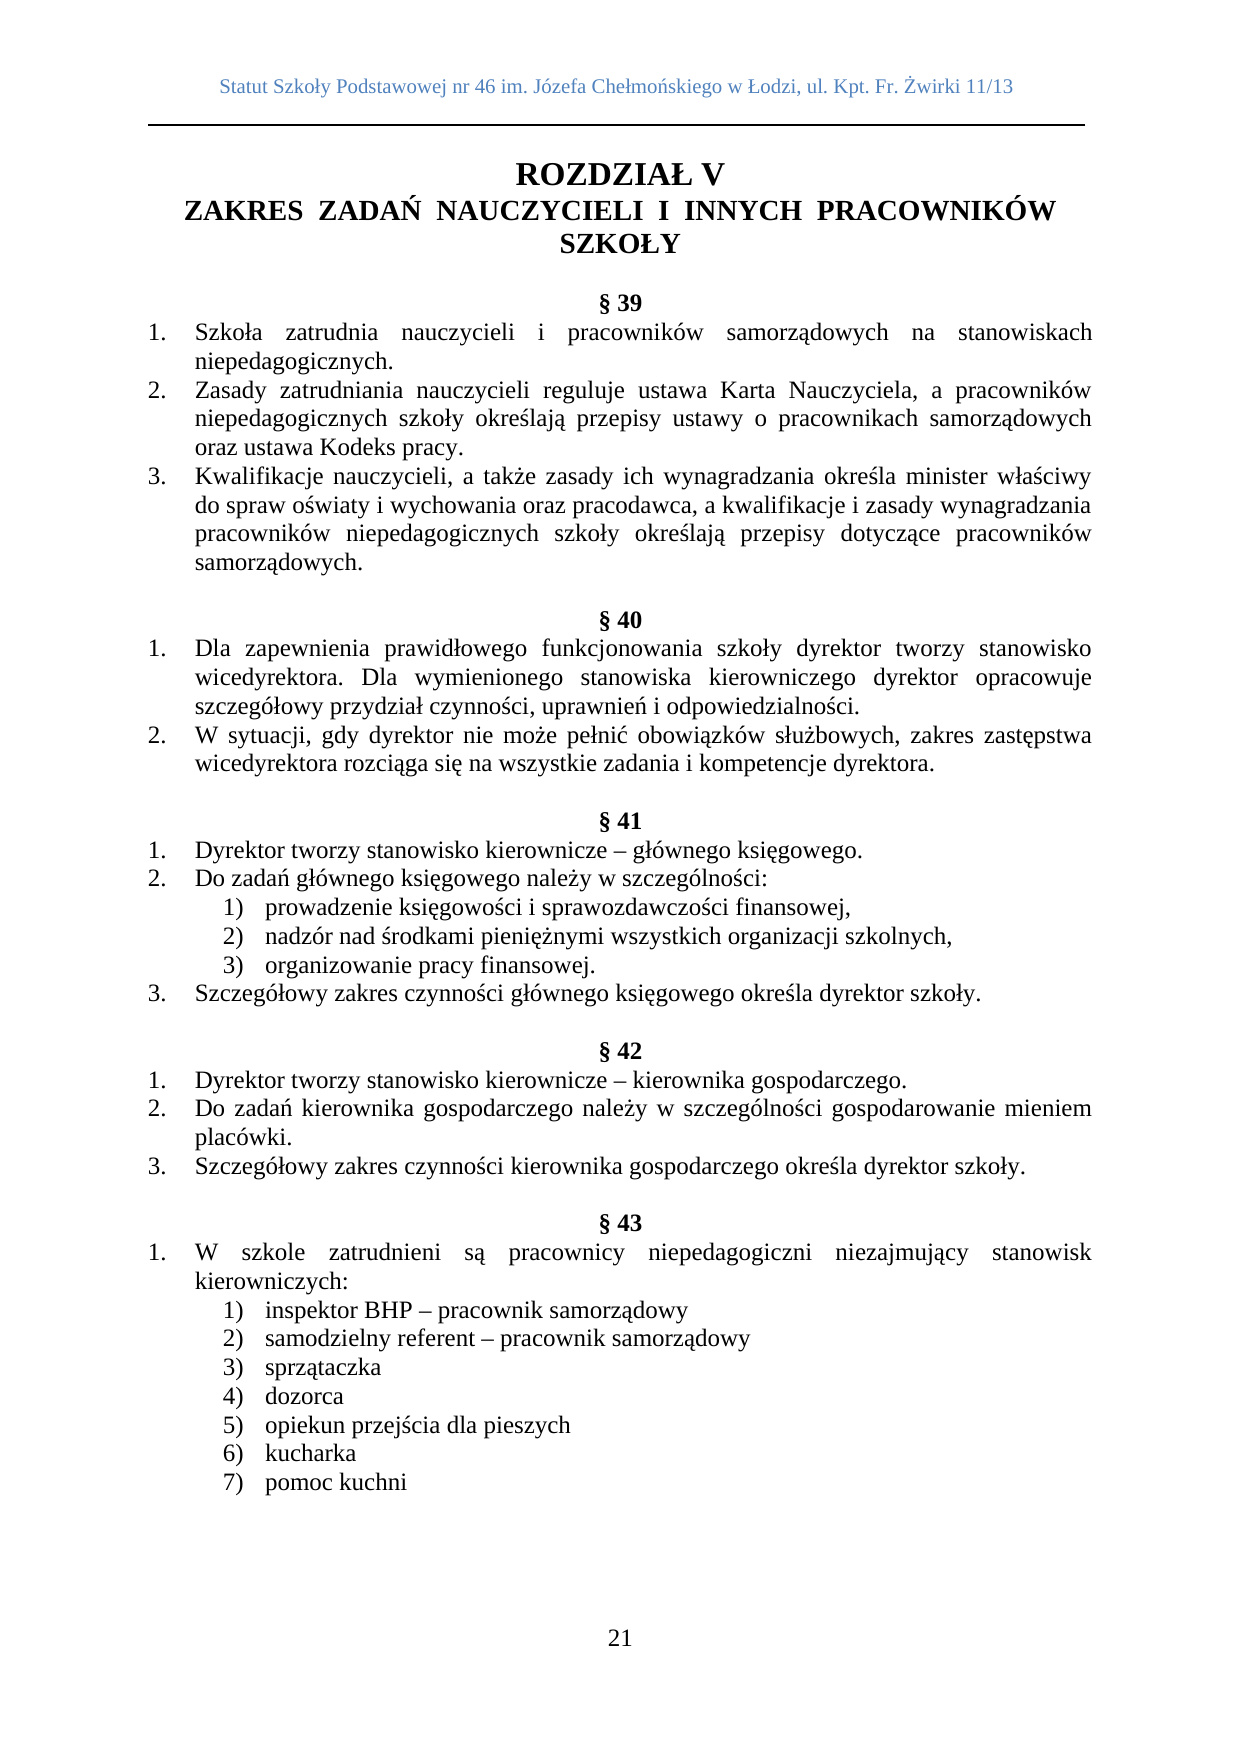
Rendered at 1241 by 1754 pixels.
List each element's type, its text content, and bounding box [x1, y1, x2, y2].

list Szczegółowy zakres czynności głównego księgowego określa dyrektor szkoły. [148, 978, 1093, 1007]
list Do zadań kierownika gospodarczego należy w szczególności gospodarowanie mieniem placówki. [148, 1093, 1093, 1151]
list W szkole zatrudnieni są pracownicy niepedagogiczni niezajmujący stanowisk kierowniczych: [148, 1237, 1093, 1295]
list Szczegółowy zakres czynności kierownika gospodarczego określa dyrektor szkoły. [148, 1151, 1093, 1180]
list Dla zapewnienia prawidłowego funkcjonowania szkoły dyrektor tworzy stanowisko wicedyrektora. Dla wymienionego stanowiska kierowniczego dyrektor opracowuje szczegółowy przydział czynności, uprawnień i odpowiedzialności. [148, 633, 1093, 720]
subtitle ROZDZIAŁ V [148, 154, 1093, 193]
subtitle ZAKRES ZADAŃ NAUCZYCIELI I INNYCH PRACOWNIKÓW SZKOŁY [148, 193, 1093, 260]
list samodzielny referent – pracownik samorządowy [223, 1323, 1093, 1352]
text § 43 [148, 1208, 1093, 1237]
list Kwalifikacje nauczycieli, a także zasady ich wynagradzania określa minister właściwy do spraw oświaty i wychowania oraz pracodawca, a kwalifikacje i zasady wynagradzania pracowników niepedagogicznych szkoły określają przepisy dotyczące pracowników samorządowych. [148, 461, 1093, 576]
list inspektor BHP – pracownik samorządowy [223, 1295, 1093, 1323]
list sprzątaczka [223, 1352, 1093, 1381]
list Dyrektor tworzy stanowisko kierownicze – kierownika gospodarczego. [148, 1065, 1093, 1093]
list Do zadań głównego księgowego należy w szczególności: [148, 863, 1093, 892]
list Dyrektor tworzy stanowisko kierownicze – głównego księgowego. [148, 835, 1093, 863]
text § 40 [148, 605, 1093, 633]
list W sytuacji, gdy dyrektor nie może pełnić obowiązków służbowych, zakres zastępstwa wicedyrektora rozciąga się na wszystkie zadania i kompetencje dyrektora. [148, 720, 1093, 777]
text § 42 [148, 1036, 1093, 1065]
text § 39 [148, 288, 1093, 317]
list pomoc kuchni [223, 1467, 1093, 1496]
list prowadzenie księgowości i sprawozdawczości finansowej, [223, 892, 1093, 921]
list organizowanie pracy finansowej. [223, 950, 1093, 978]
list dozorca [223, 1381, 1093, 1410]
list Szkoła zatrudnia nauczycieli i pracowników samorządowych na stanowiskach niepedagogicznych. [148, 317, 1093, 375]
text § 41 [148, 806, 1093, 835]
list kucharka [223, 1438, 1093, 1467]
list Zasady zatrudniania nauczycieli reguluje ustawa Karta Nauczyciela, a pracowników niepedagogicznych szkoły określają przepisy ustawy o pracownikach samorządowych oraz ustawa Kodeks pracy. [148, 375, 1093, 461]
list opiekun przejścia dla pieszych [223, 1410, 1093, 1438]
list nadzór nad środkami pieniężnymi wszystkich organizacji szkolnych, [223, 921, 1093, 950]
